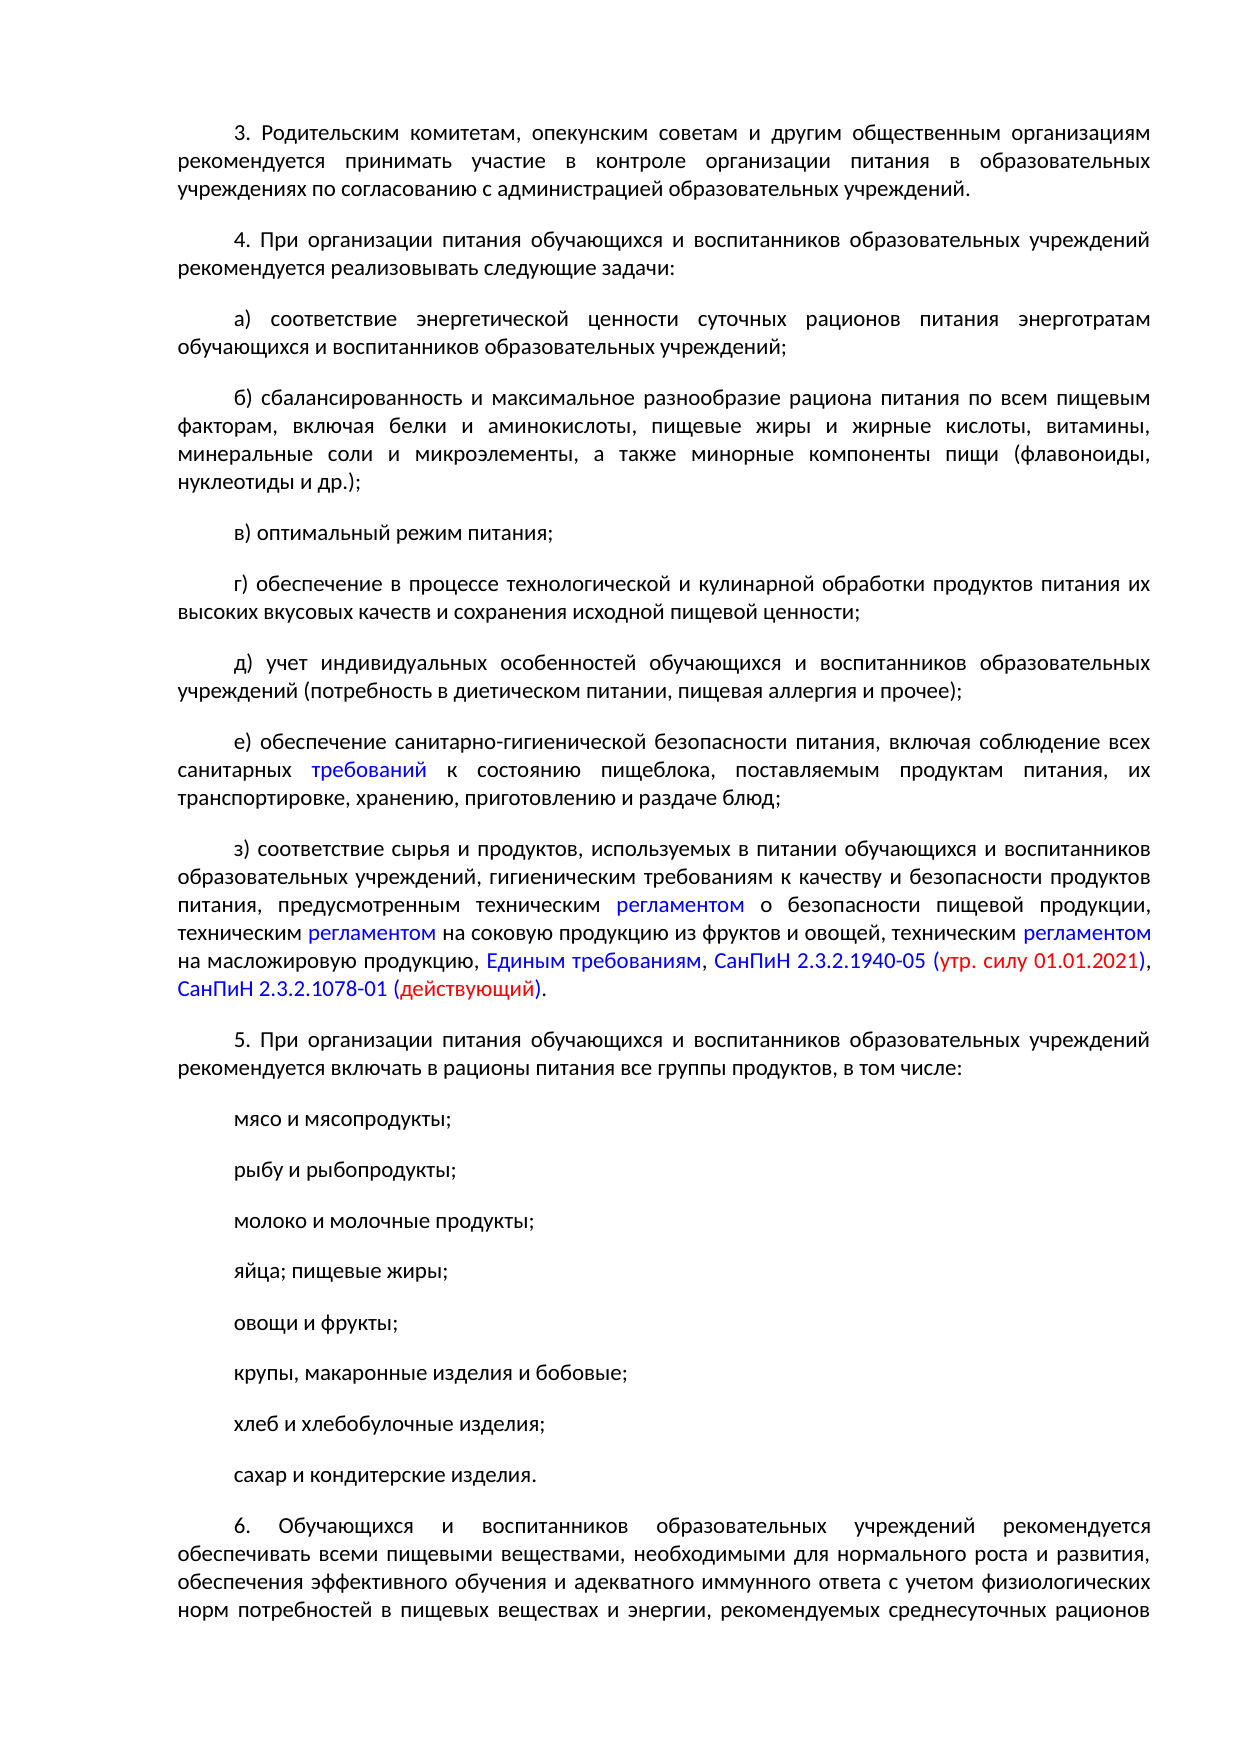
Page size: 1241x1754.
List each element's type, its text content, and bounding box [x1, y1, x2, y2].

text овощи и фрукты; [177, 1308, 1152, 1336]
text яйца; пищевые жиры; [177, 1257, 1152, 1285]
text 3. Родительским комитетам, опекунским советам и другим общественным организациям рекомендуется принимать участие в контроле организации питания в образовательных учреждениях по согласованию с администрацией образовательных учреждений. [177, 118, 1152, 202]
text сахар и кондитерские изделия. [177, 1460, 1152, 1488]
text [177, 1511, 1152, 1623]
text з) соответствие сырья и продуктов, используемых в питании обучающихся и воспитанников образовательных учреждений, гигиеническим требованиям к качеству и безопасности продуктов питания, предусмотренным техническим регламентом о безопасности пищевой продукции, техническим регламентом на соковую продукцию из фруктов и овощей, техническим регламентом на масложировую продукцию, Единым требованиям, СанПиН 2.3.2.1940-05 (утр. силу 01.01.2021), СанПиН 2.3.2.1078-01 (действующий). [177, 834, 1152, 1002]
text а) соответствие энергетической ценности суточных рационов питания энерготратам обучающихся и воспитанников образовательных учреждений; [177, 304, 1152, 360]
text 5. При организации питания обучающихся и воспитанников образовательных учреждений рекомендуется включать в рационы питания все группы продуктов, в том числе: [177, 1025, 1152, 1081]
text мясо и мясопродукты; [177, 1104, 1152, 1132]
text е) обеспечение санитарно-гигиенической безопасности питания, включая соблюдение всех санитарных требований к состоянию пищеблока, поставляемым продуктам питания, их транспортировке, хранению, приготовлению и раздаче блюд; [177, 727, 1152, 811]
text хлеб и хлебобулочные изделия; [177, 1409, 1152, 1437]
text г) обеспечение в процессе технологической и кулинарной обработки продуктов питания их высоких вкусовых качеств и сохранения исходной пищевой ценности; [177, 569, 1152, 625]
text молоко и молочные продукты; [177, 1206, 1152, 1234]
text рыбу и рыбопродукты; [177, 1155, 1152, 1183]
text 4. При организации питания обучающихся и воспитанников образовательных учреждений рекомендуется реализовывать следующие задачи: [177, 225, 1152, 281]
text в) оптимальный режим питания; [177, 518, 1152, 546]
text крупы, макаронные изделия и бобовые; [177, 1358, 1152, 1387]
text д) учет индивидуальных особенностей обучающихся и воспитанников образовательных учреждений (потребность в диетическом питании, пищевая аллергия и прочее); [177, 648, 1152, 704]
text б) сбалансированность и максимальное разнообразие рациона питания по всем пищевым факторам, включая белки и аминокислоты, пищевые жиры и жирные кислоты, витамины, минеральные соли и микроэлементы, а также минорные компоненты пищи (флавоноиды, нуклеотиды и др.); [177, 383, 1152, 495]
